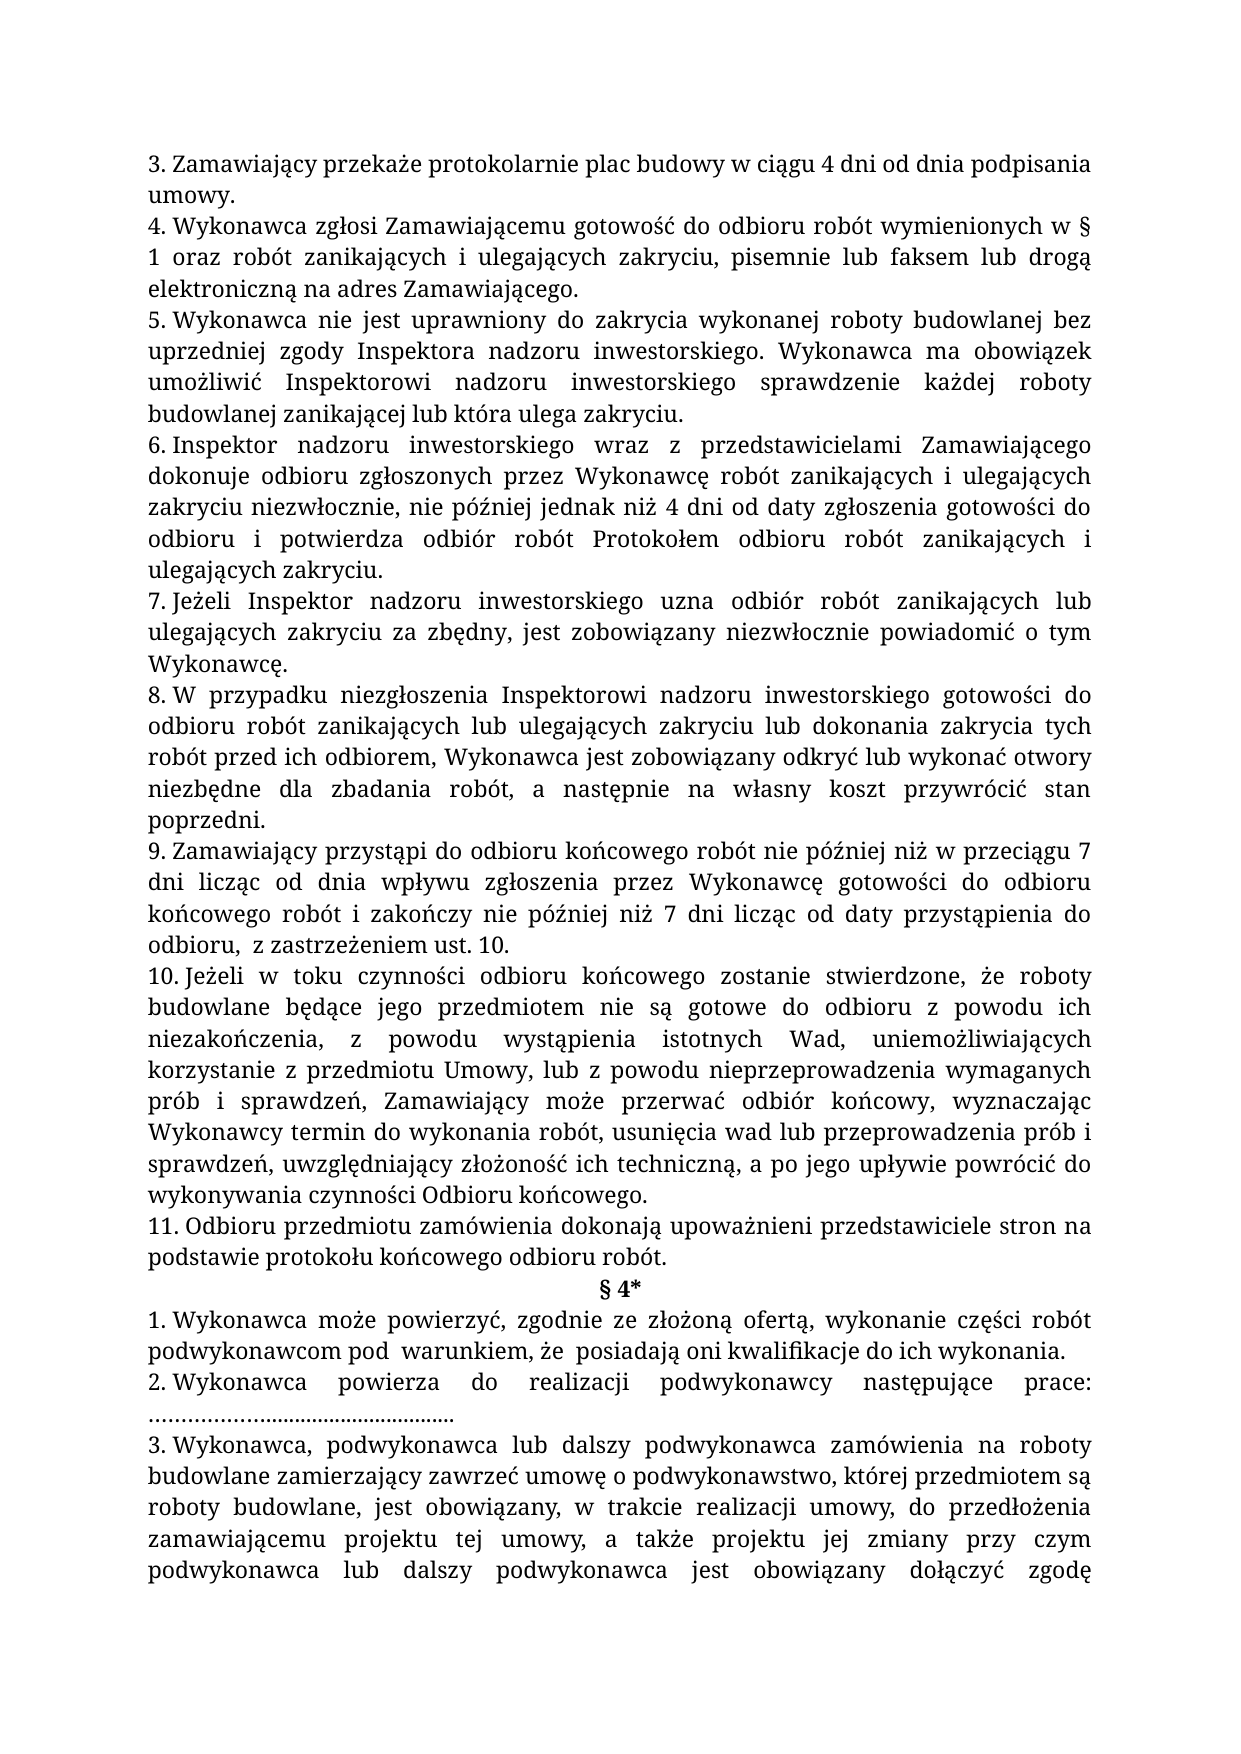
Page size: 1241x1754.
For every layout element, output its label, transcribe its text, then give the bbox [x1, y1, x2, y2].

list Jeżeli Inspektor nadzoru inwestorskiego uzna odbiór robót zanikających lub ulegających zakryciu za zbędny, jest zobowiązany niezwłocznie powiadomić o tym Wykonawcę. [148, 585, 1093, 679]
list Jeżeli w toku czynności odbioru końcowego zostanie stwierdzone, że roboty budowlane będące jego przedmiotem nie są gotowe do odbioru z powodu ich niezakończenia, z powodu wystąpienia istotnych Wad, uniemożliwiających korzystanie z przedmiotu Umowy, lub z powodu nieprzeprowadzenia wymaganych prób i sprawdzeń, Zamawiający może przerwać odbiór końcowy, wyznaczając Wykonawcy termin do wykonania robót, usunięcia wad lub przeprowadzenia prób i sprawdzeń, uwzględniający złożoność ich techniczną, a po jego upływie powrócić do wykonywania czynności Odbioru końcowego. [148, 960, 1093, 1210]
list Wykonawca może powierzyć, zgodnie ze złożoną ofertą, wykonanie części robót podwykonawcom pod warunkiem, że posiadają oni kwalifikacje do ich wykonania. [148, 1304, 1093, 1366]
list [148, 1429, 1093, 1585]
list Wykonawca nie jest uprawniony do zakrycia wykonanej roboty budowlanej bez uprzedniej zgody Inspektora nadzoru inwestorskiego. Wykonawca ma obowiązek umożliwić Inspektorowi nadzoru inwestorskiego sprawdzenie każdej roboty budowlanej zanikającej lub która ulega zakryciu. [148, 304, 1093, 429]
list W przypadku niezgłoszenia Inspektorowi nadzoru inwestorskiego gotowości do odbioru robót zanikających lub ulegających zakryciu lub dokonania zakrycia tych robót przed ich odbiorem, Wykonawca jest zobowiązany odkryć lub wykonać otwory niezbędne dla zbadania robót, a następnie na własny koszt przywrócić stan poprzedni. [148, 679, 1093, 835]
list Wykonawca zgłosi Zamawiającemu gotowość do odbioru robót wymienionych w § 1 oraz robót zanikających i ulegających zakryciu, pisemnie lub faksem lub drogą elektroniczną na adres Zamawiającego. [148, 210, 1093, 304]
list Wykonawca powierza do realizacji podwykonawcy następujące prace:………………................................. [148, 1366, 1093, 1429]
list Zamawiający przystąpi do odbioru końcowego robót nie później niż w przeciągu 7 dni licząc od dnia wpływu zgłoszenia przez Wykonawcę gotowości do odbioru końcowego robót i zakończy nie później niż 7 dni licząc od daty przystąpienia do odbioru, z zastrzeżeniem ust. 10. [148, 835, 1093, 960]
list Zamawiający przekaże protokolarnie plac budowy w ciągu 4 dni od dnia podpisania umowy. [148, 148, 1093, 210]
text § 4* [148, 1273, 1093, 1304]
list Odbioru przedmiotu zamówienia dokonają upoważnieni przedstawiciele stron na podstawie protokołu końcowego odbioru robót. [148, 1210, 1093, 1273]
list Inspektor nadzoru inwestorskiego wraz z przedstawicielami Zamawiającego dokonuje odbioru zgłoszonych przez Wykonawcę robót zanikających i ulegających zakryciu niezwłocznie, nie później jednak niż 4 dni od daty zgłoszenia gotowości do odbioru i potwierdza odbiór robót Protokołem odbioru robót zanikających i ulegających zakryciu. [148, 429, 1093, 585]
